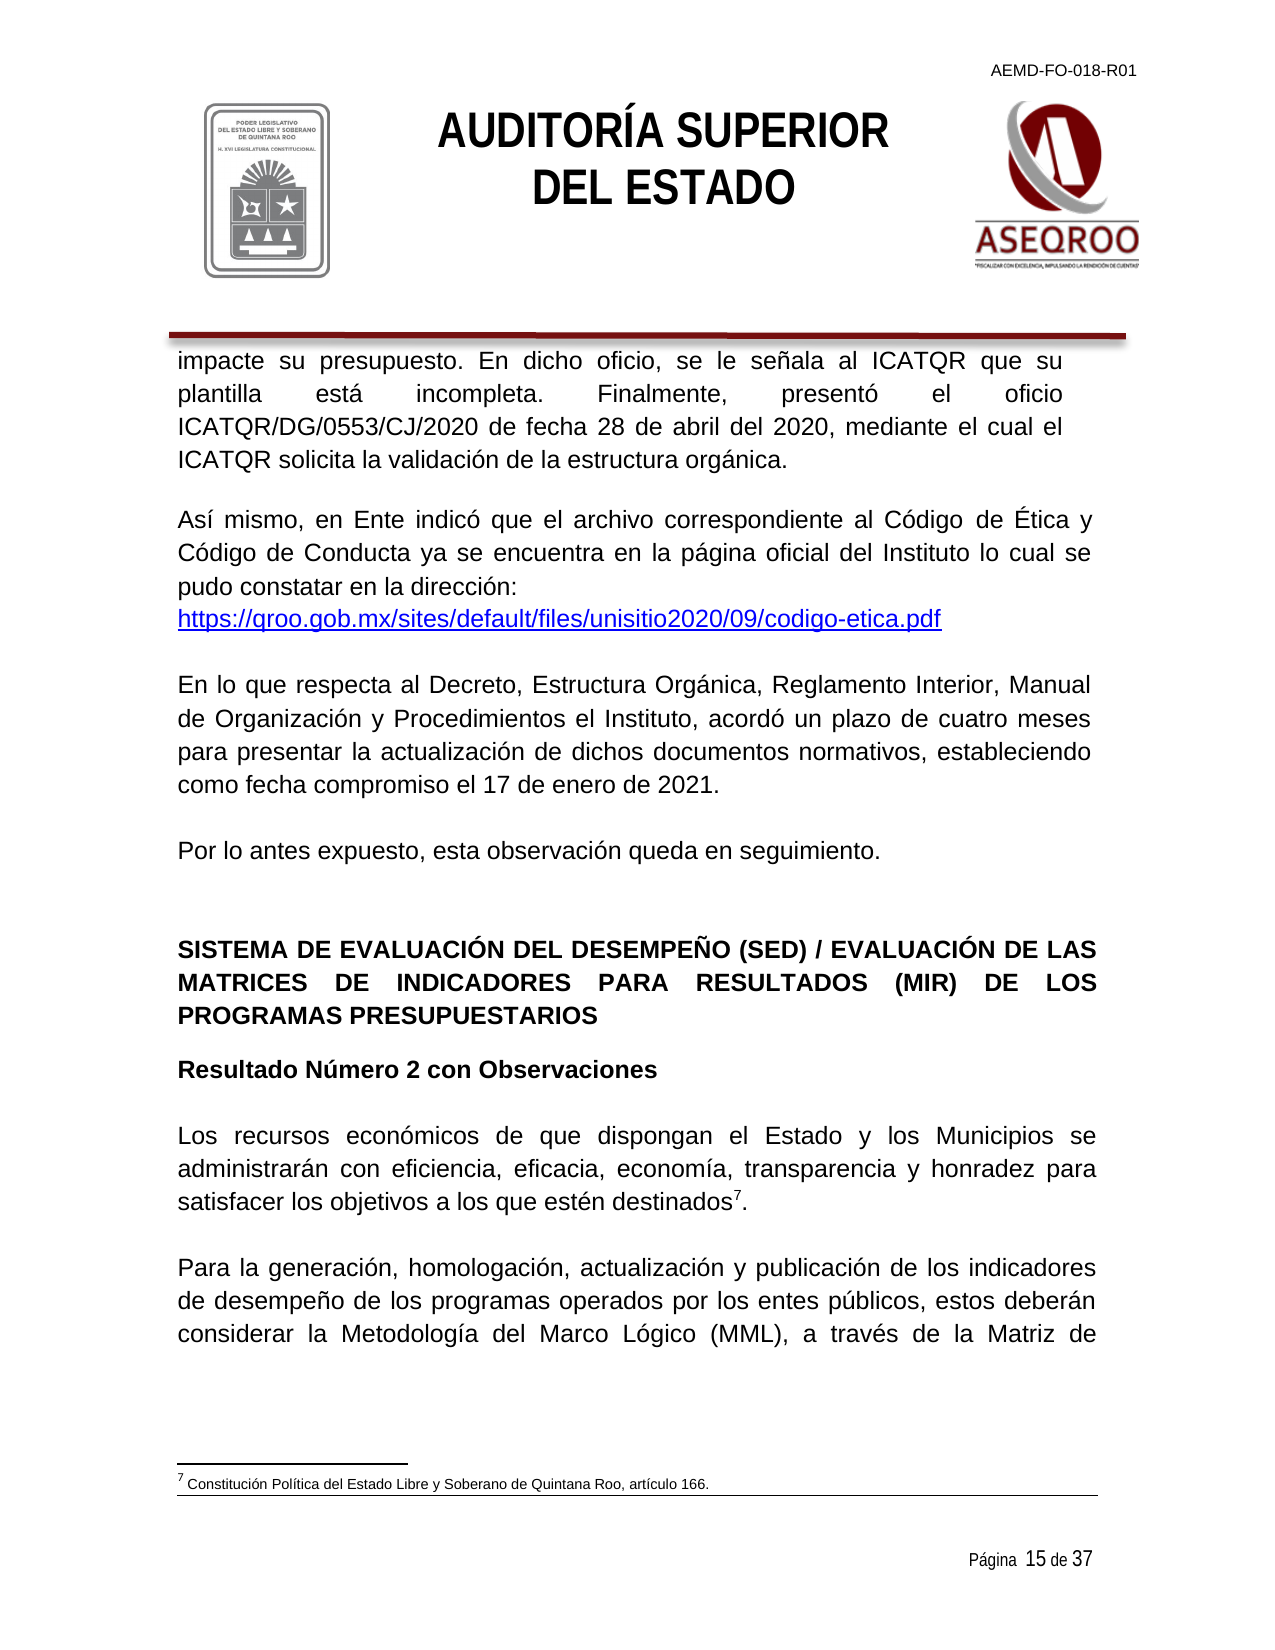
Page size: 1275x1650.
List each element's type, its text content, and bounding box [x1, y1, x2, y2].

text Resultado Número 2 con Observaciones [177, 1054, 1098, 1083]
picture [975, 101, 1139, 269]
text Los recursos económicos de que dispongan el Estado y los Municipios se administrarán con eficiencia, eficacia, economía, transparencia y honradez para satisfacer los objetivos a los que estén destinados. [177, 1121, 1098, 1215]
text Así mismo, en Ente indicó que el archivo correspondiente al Código de Ética y Código de Conducta ya se encuentra en la página oficial del Instituto lo cual se pudo constatar en la dirección: [177, 505, 1093, 600]
text https://qroo.gob.mx/sites/default/files/unisitio2020/09/codigo-etica.pdf [177, 604, 1093, 633]
picture [201, 100, 330, 279]
text Por lo antes expuesto, esta observación queda en seguimiento. [177, 836, 1064, 864]
text SISTEMA DE EVALUACIÓN DEL DESEMPEÑO (SED) / EVALUACIÓN DE LAS MATRICES DE INDICADORES PARA RESULTADOS (MIR) DE LOS PROGRAMAS PRESUPUESTARIOS [177, 935, 1098, 1029]
text En lo que respecta al Decreto, Estructura Orgánica, Reglamento Interior, Manual de Organización y Procedimientos el Instituto, acordó un plazo de cuatro meses para presentar la actualización de dichos documentos normativos, estableciendo como fecha compromiso el 17 de enero de 2021. [177, 671, 1093, 798]
